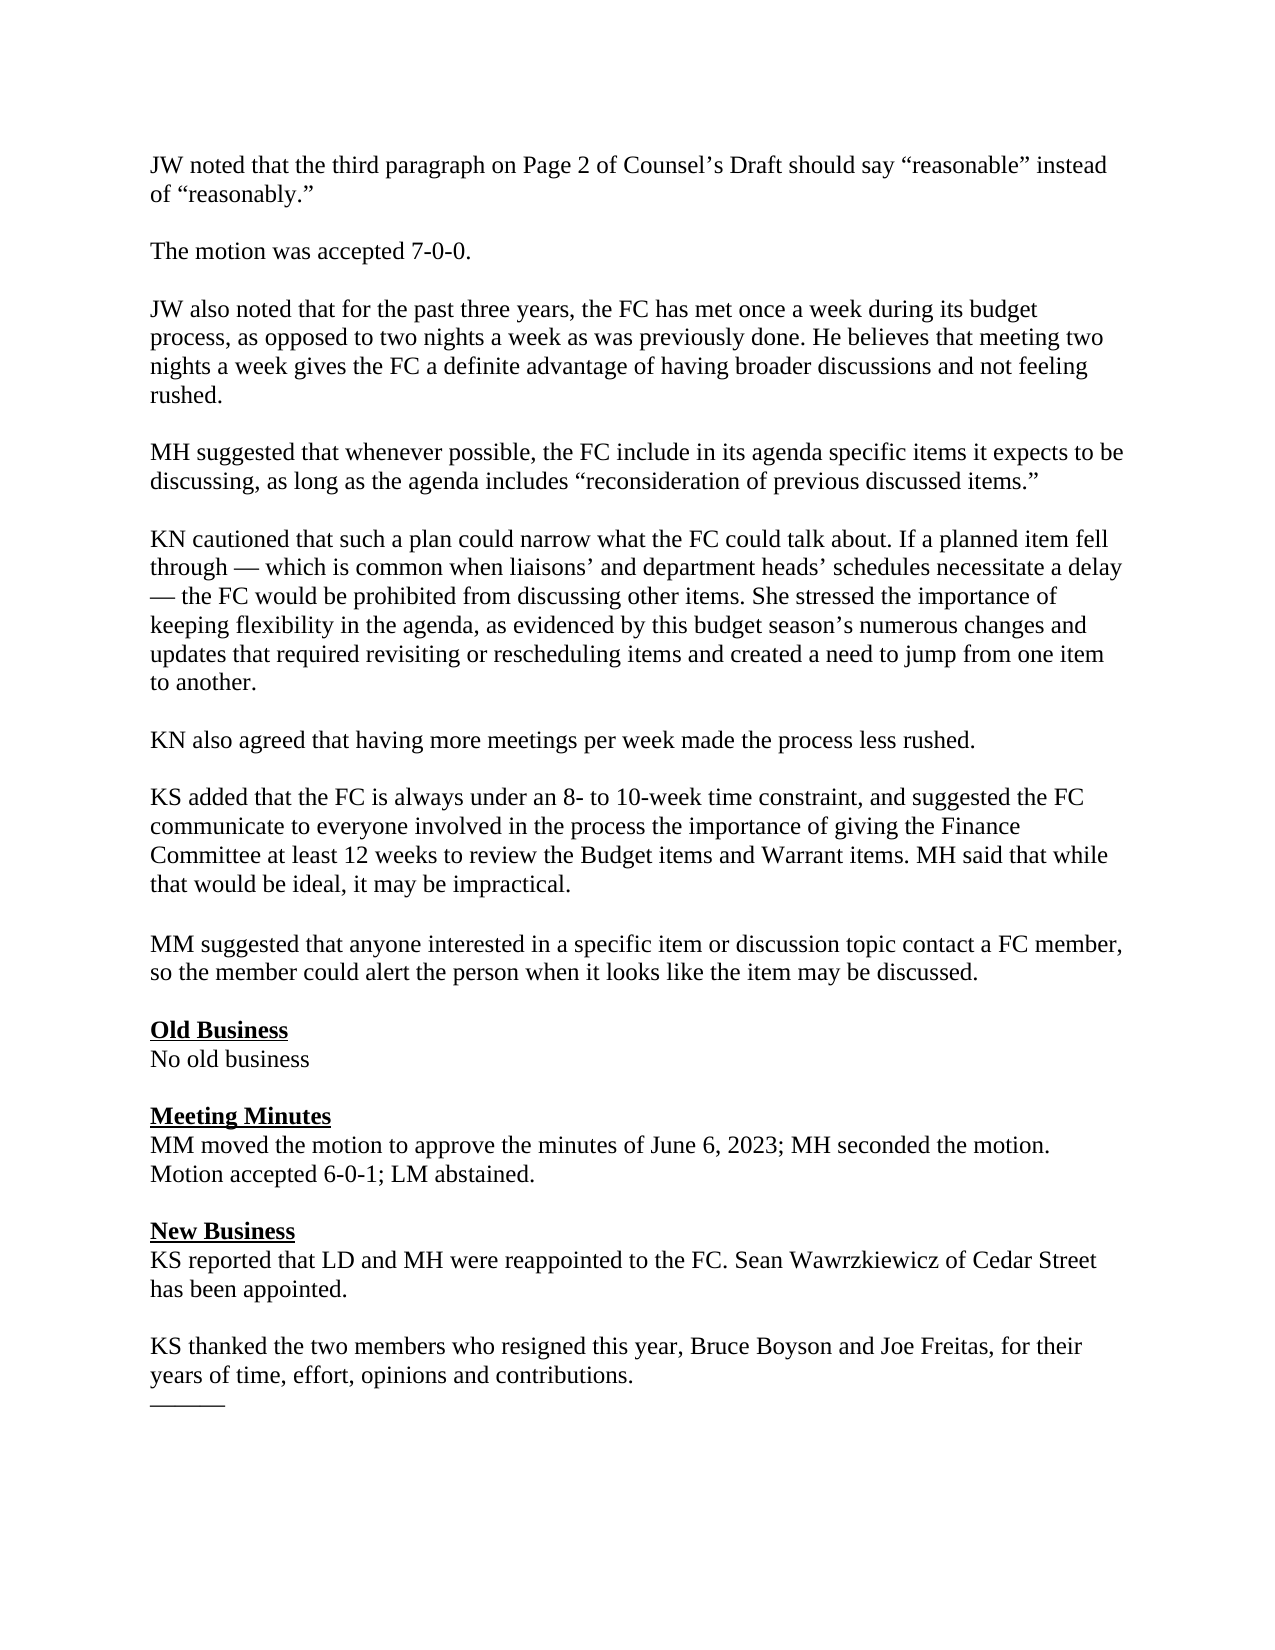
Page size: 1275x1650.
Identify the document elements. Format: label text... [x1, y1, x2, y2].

text MH suggested that whenever possible, the FC include in its agenda specific items it expects to be discussing, as long as the agenda includes “reconsideration of previous discussed items.” [150, 437, 1125, 495]
text MM moved the motion to approve the minutes of June 6, 2023; MH seconded the motion. Motion accepted 6-0-1; LM abstained. [150, 1130, 1125, 1187]
text MM suggested that anyone interested in a specific item or discussion topic contact a FC member, so the member could alert the person when it looks like the item may be discussed. [150, 929, 1125, 986]
text ——— [150, 1389, 1125, 1417]
text KS reported that LD and MH were reappointed to the FC. Sean Wawrzkiewicz of Cedar Street has been appointed. [150, 1245, 1125, 1302]
text Old Business [150, 1015, 1125, 1044]
text KN cautioned that such a plan could narrow what the FC could talk about. If a planned item fell through — which is common when liaisons’ and department heads’ schedules necessitate a delay — the FC would be prohibited from discussing other items. She stressed the importance of keeping flexibility in the agenda, as evidenced by this budget season’s numerous changes and updates that required revisiting or rescheduling items and created a need to jump from one item to another. [150, 524, 1125, 696]
text KS thanked the two members who resigned this year, Bruce Boyson and Joe Freitas, for their years of time, effort, opinions and contributions. [150, 1331, 1125, 1389]
text New Business [150, 1216, 1125, 1245]
text Meeting Minutes [150, 1101, 1125, 1130]
text JW noted that the third paragraph on Page 2 of Counsel’s Draft should say “reasonable” instead of “reasonably.” [150, 150, 1125, 207]
text The motion was accepted 7-0-0. [150, 236, 1125, 265]
text No old business [150, 1044, 1125, 1072]
text JW also noted that for the past three years, the FC has met once a week during its budget process, as opposed to two nights a week as was previously done. He believes that meeting two nights a week gives the FC a definite advantage of having broader discussions and not feeling rushed. [150, 294, 1125, 409]
text KS added that the FC is always under an 8- to 10-week time constraint, and suggested the FC communicate to everyone involved in the process the importance of giving the Finance Committee at least 12 weeks to review the Budget items and Warrant items. MH said that while that would be ideal, it may be impractical. [150, 782, 1125, 897]
text KN also agreed that having more meetings per week made the process less rushed. [150, 725, 1125, 754]
